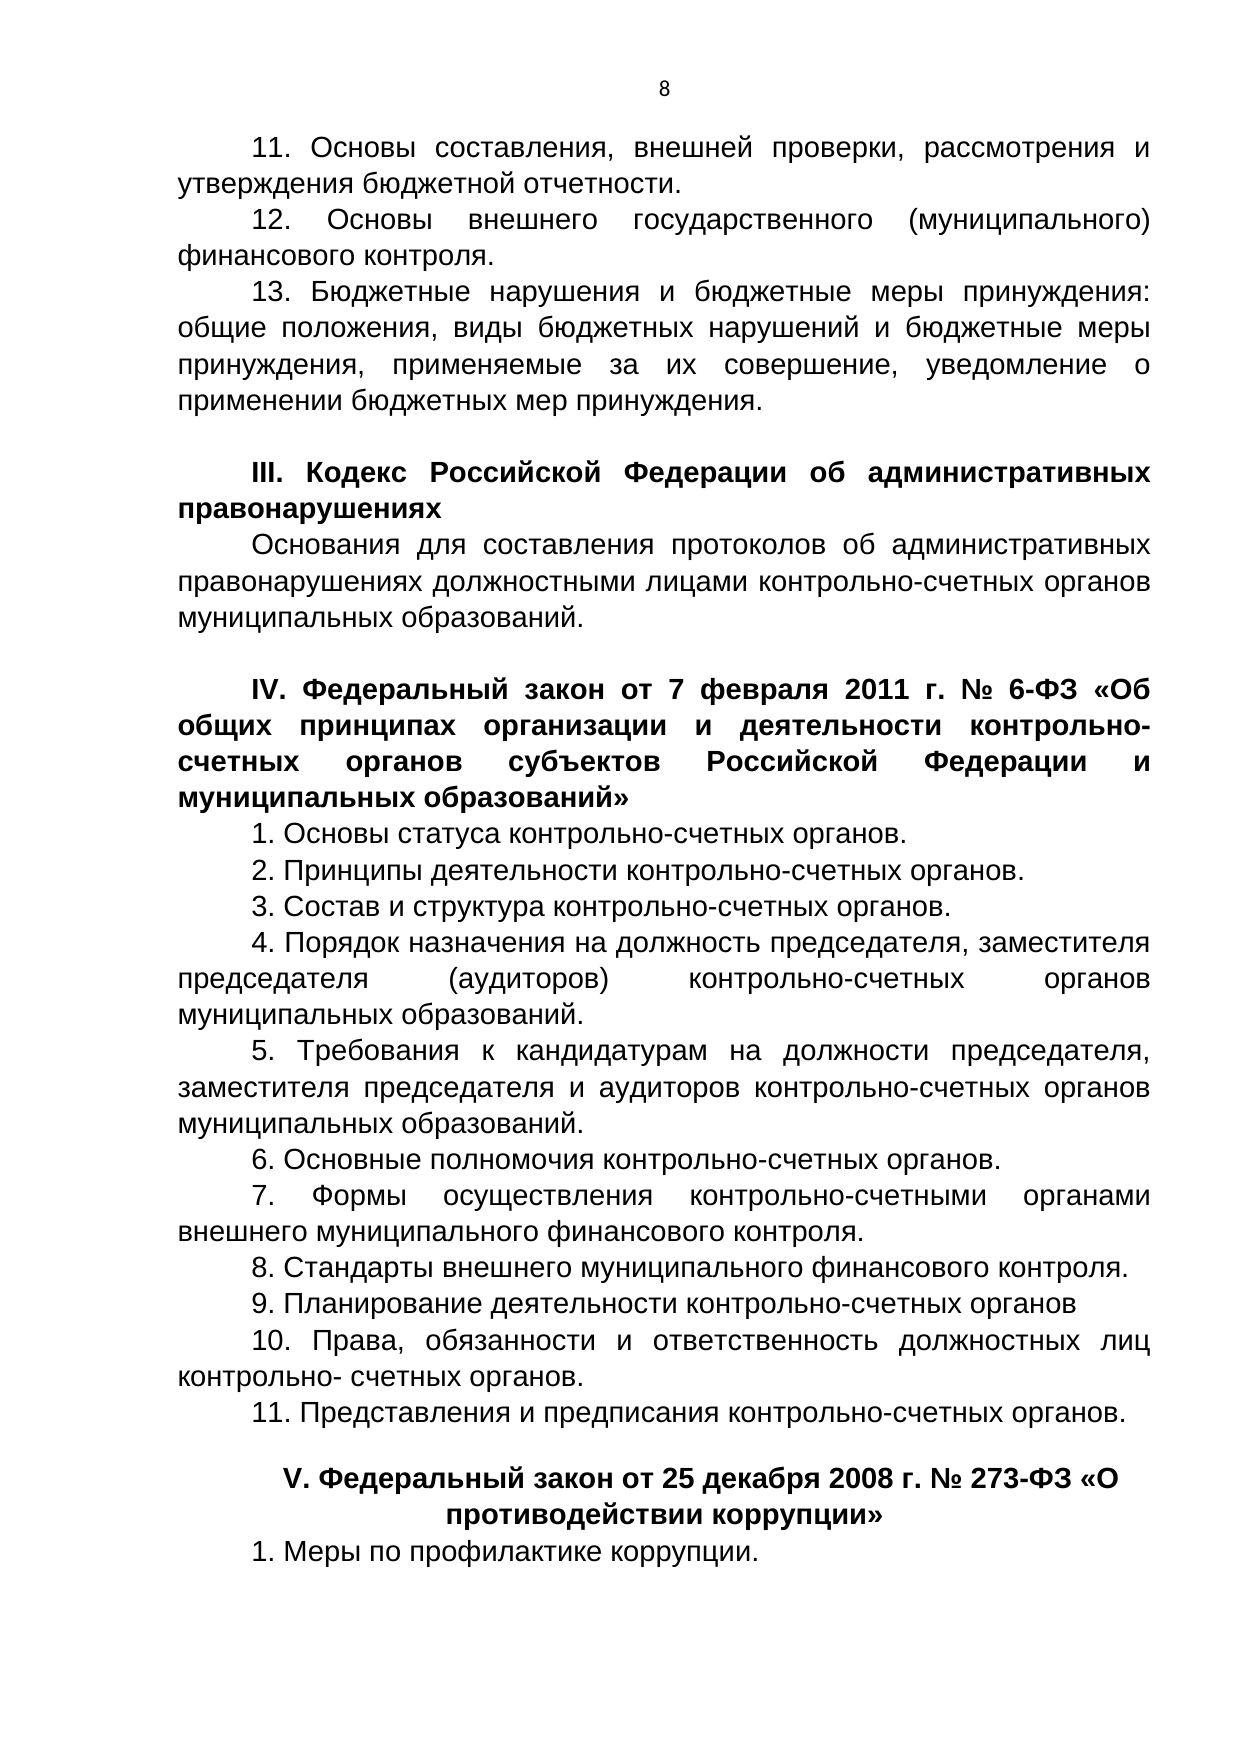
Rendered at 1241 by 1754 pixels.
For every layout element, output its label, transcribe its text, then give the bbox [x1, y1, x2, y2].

text 7. Формы осуществления контрольно-счетными органами внешнего муниципального финансового контроля. [177, 1178, 1152, 1248]
text 11. Основы составления, внешней проверки, рассмотрения и утверждения бюджетной отчетности. [177, 130, 1152, 199]
text 5. Требования к кандидатурам на должности председателя, заместителя председателя и аудиторов контрольно-счетных органов муниципальных образований. [177, 1033, 1152, 1139]
text III. Кодекс Российской Федерации об административных правонарушениях [177, 455, 1152, 525]
text 8. Стандарты внешнего муниципального финансового контроля. [177, 1250, 1152, 1284]
text 12. Основы внешнего государственного (муниципального) финансового контроля. [177, 202, 1152, 272]
text Основания для составления протоколов об административных правонарушениях должностными лицами контрольно-счетных органов муниципальных образований. [177, 527, 1152, 633]
text V. Федеральный закон от 25 декабря 2008 г. № 273-ФЗ «О противодействии коррупции» [177, 1461, 1152, 1531]
text 1. Меры по профилактике коррупции. [177, 1533, 1152, 1567]
text 4. Порядок назначения на должность председателя, заместителя председателя (аудиторов) контрольно-счетных органов муниципальных образований. [177, 925, 1152, 1031]
text 2. Принципы деятельности контрольно-счетных органов. [177, 853, 1152, 886]
text 9. Планирование деятельности контрольно-счетных органов [177, 1286, 1152, 1320]
text 1. Основы статуса контрольно-счетных органов. [177, 817, 1152, 850]
text 11. Представления и предписания контрольно-счетных органов. [177, 1395, 1152, 1428]
text 10. Права, обязанности и ответственность должностных лиц контрольно- счетных органов. [177, 1323, 1152, 1392]
text 13. Бюджетные нарушения и бюджетные меры принуждения: общие положения, виды бюджетных нарушений и бюджетные меры принуждения, применяемые за их совершение, уведомление о применении бюджетных мер принуждения. [177, 274, 1152, 416]
text 6. Основные полномочия контрольно-счетных органов. [177, 1142, 1152, 1175]
text 3. Состав и структура контрольно-счетных органов. [177, 889, 1152, 922]
text IV. Федеральный закон от 7 февраля 2011 г. № 6-ФЗ «Об общих принципах организации и деятельности контрольно-счетных органов субъектов Российской Федерации и муниципальных образований» [177, 672, 1152, 814]
